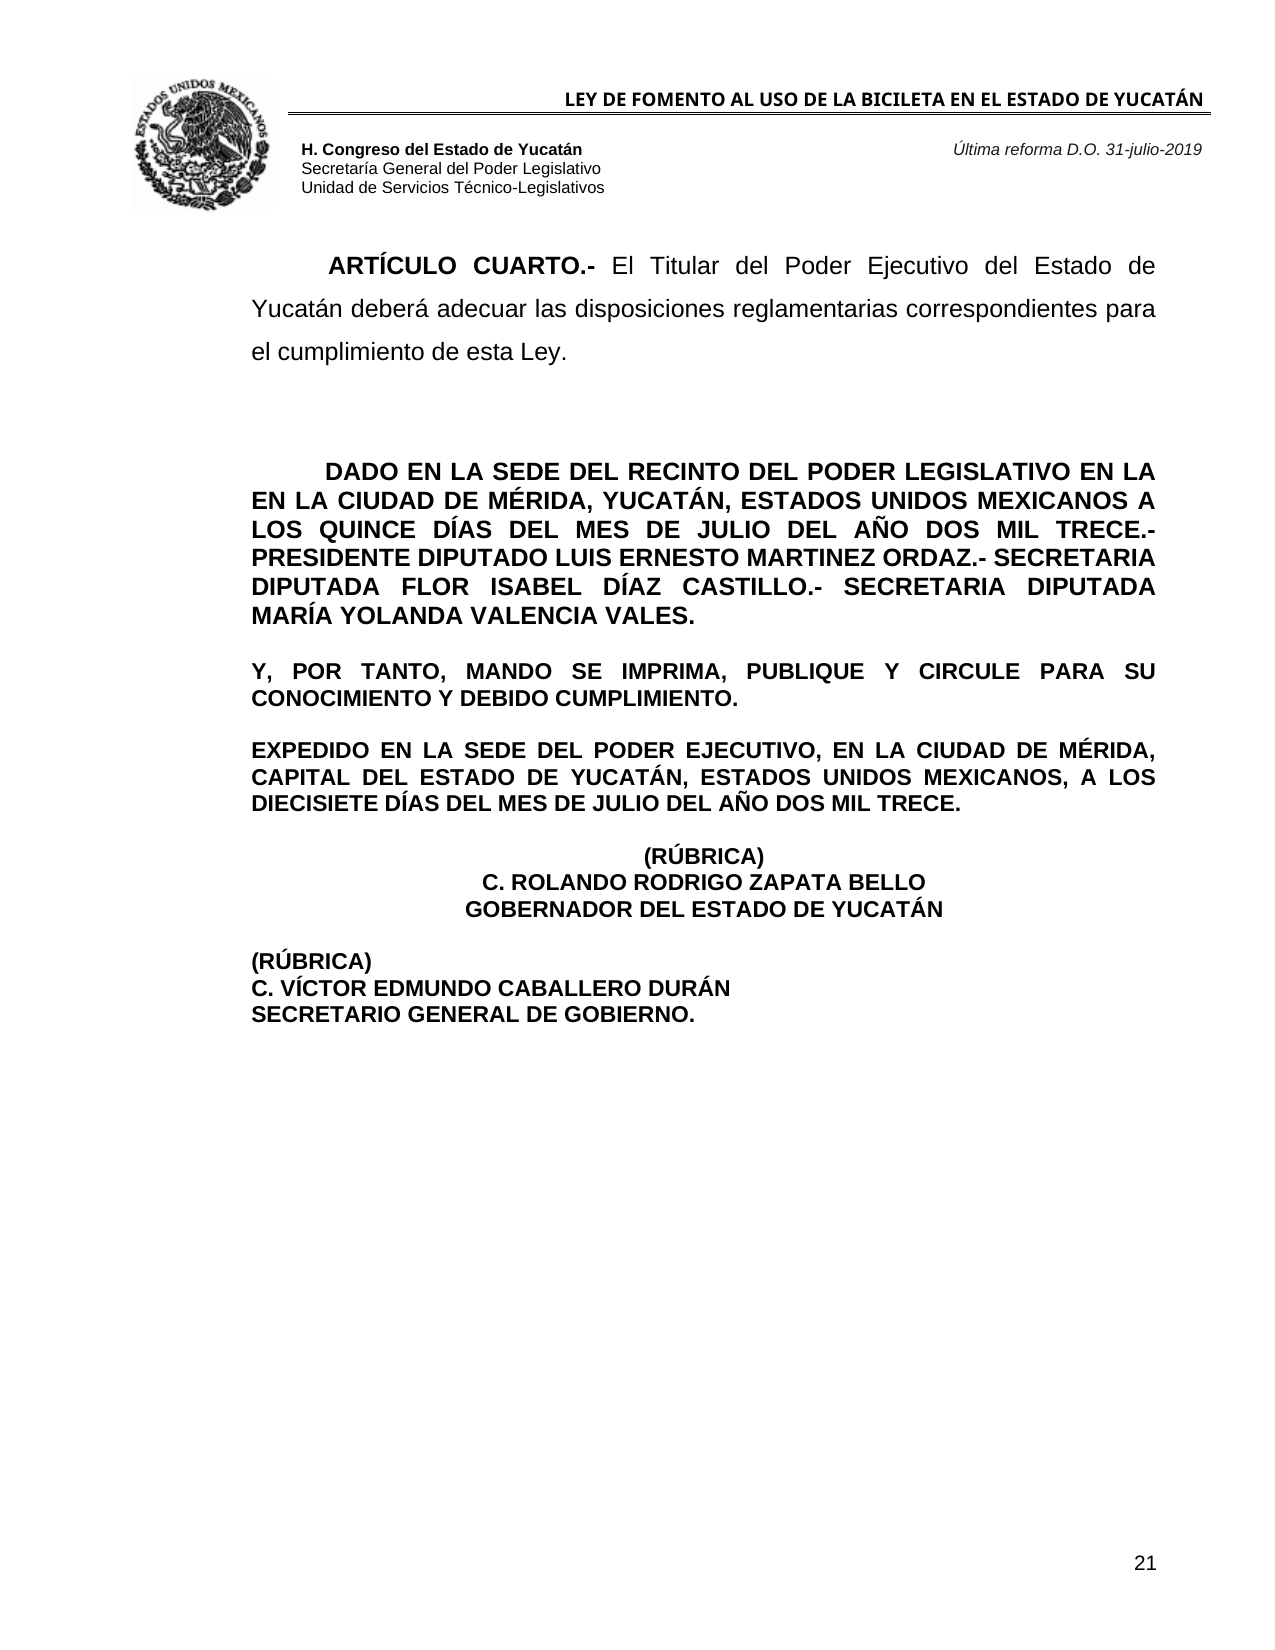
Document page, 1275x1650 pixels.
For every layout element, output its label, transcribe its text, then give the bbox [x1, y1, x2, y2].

text EXPEDIDO EN LA SEDE DEL PODER EJECUTIVO, EN LA CIUDAD DE MÉRIDA, CAPITAL DEL ESTADO DE YUCATÁN, ESTADOS UNIDOS MEXICANOS, A LOS DIECISIETE DÍAS DEL MES DE JULIO DEL AÑO DOS MIL TRECE. [251, 737, 1157, 816]
text C. ROLANDO RODRIGO ZAPATA BELLO [251, 869, 1157, 896]
text (RÚBRICA) [251, 843, 1157, 869]
text ARTÍCULO CUARTO.- El Titular del Poder Ejecutivo del Estado de Yucatán deberá adecuar las disposiciones reglamentarias correspondientes para el cumplimiento de esta Ley. [251, 251, 1157, 366]
text DADO EN LA SEDE DEL RECINTO DEL PODER LEGISLATIVO EN LA EN LA CIUDAD DE MÉRIDA, YUCATÁN, ESTADOS UNIDOS MEXICANOS A LOS QUINCE DÍAS DEL MES DE JULIO DEL AÑO DOS MIL TRECE.- PRESIDENTE DIPUTADO LUIS ERNESTO MARTINEZ ORDAZ.- SECRETARIA DIPUTADA FLOR ISABEL DÍAZ CASTILLO.- SECRETARIA DIPUTADA MARÍA YOLANDA VALENCIA VALES. [251, 457, 1157, 629]
text C. VÍCTOR EDMUNDO CABALLERO DURÁN [251, 974, 1157, 1001]
text (RÚBRICA) [251, 948, 1157, 974]
text SECRETARIO GENERAL DE GOBIERNO. [251, 1001, 1157, 1027]
text Y, POR TANTO, MANDO SE IMPRIMA, PUBLIQUE Y CIRCULE PARA SU CONOCIMIENTO Y DEBIDO CUMPLIMIENTO. [251, 658, 1157, 711]
text GOBERNADOR DEL ESTADO DE YUCATÁN [251, 896, 1157, 922]
